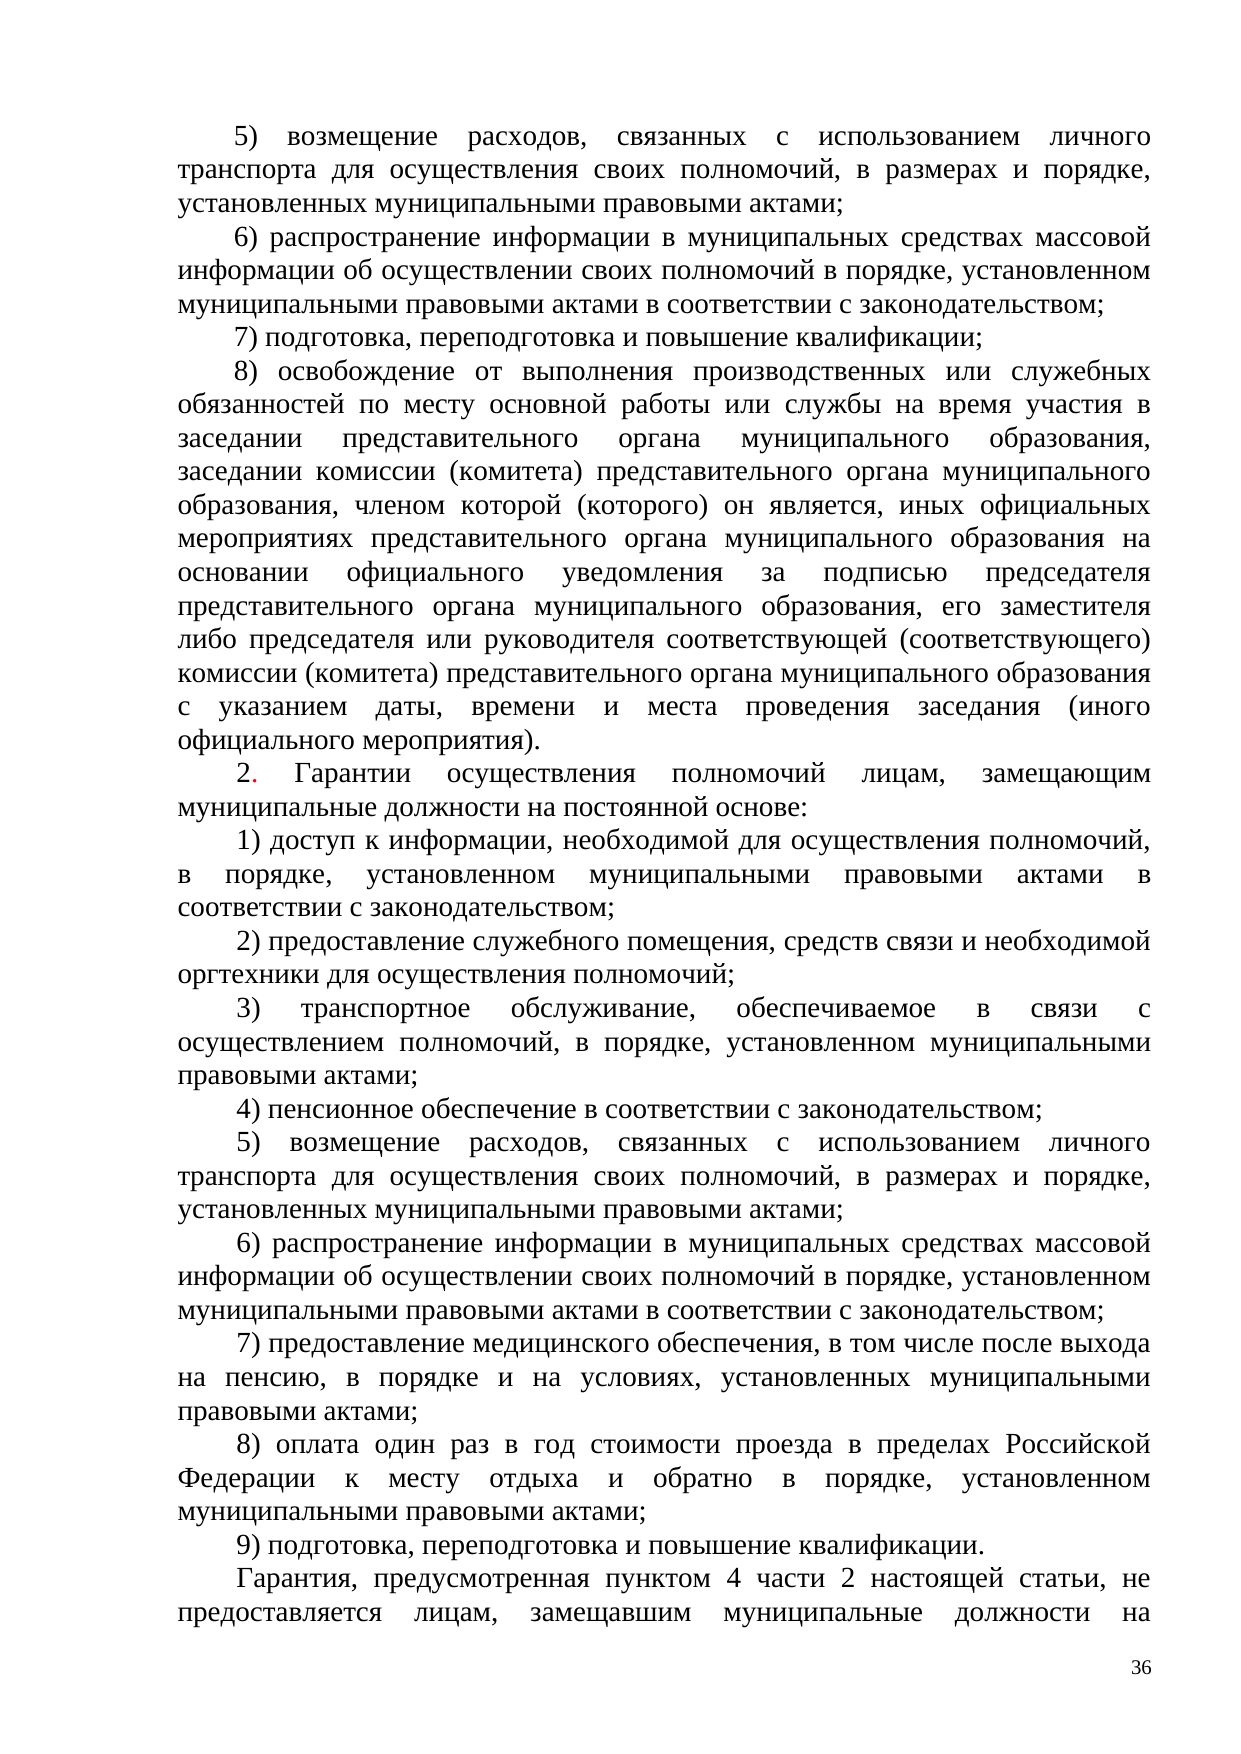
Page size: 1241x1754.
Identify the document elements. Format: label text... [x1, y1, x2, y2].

text 9) подготовка, переподготовка и повышение квалификации. [177, 1527, 1152, 1560]
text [177, 1560, 1152, 1627]
text 2) предоставление служебного помещения, средств связи и необходимой оргтехники для осуществления полномочий; [177, 923, 1152, 990]
text 5) возмещение расходов, связанных с использованием личного транспорта для осуществления своих полномочий, в размерах и порядке, установленных муниципальными правовыми актами; [177, 1124, 1152, 1225]
text 5) возмещение расходов, связанных с использованием личного транспорта для осуществления своих полномочий, в размерах и порядке, установленных муниципальными правовыми актами; [177, 118, 1152, 219]
text 7) подготовка, переподготовка и повышение квалификации; [177, 319, 1152, 353]
text 4) пенсионное обеспечение в соответствии с законодательством; [177, 1091, 1152, 1124]
text 1) доступ к информации, необходимой для осуществления полномочий, в порядке, установленном муниципальными правовыми актами в соответствии с законодательством; [177, 822, 1152, 923]
text 8) оплата один раз в год стоимости проезда в пределах Российской Федерации к месту отдыха и обратно в порядке, установленном муниципальными правовыми актами; [177, 1426, 1152, 1527]
text 7) предоставление медицинского обеспечения, в том числе после выхода на пенсию, в порядке и на условиях, установленных муниципальными правовыми актами; [177, 1326, 1152, 1426]
text 3) транспортное обслуживание, обеспечиваемое в связи с осуществлением полномочий, в порядке, установленном муниципальными правовыми актами; [177, 990, 1152, 1091]
text 6) распространение информации в муниципальных средствах массовой информации об осуществлении своих полномочий в порядке, установленном муниципальными правовыми актами в соответствии с законодательством; [177, 219, 1152, 319]
text 2. Гарантии осуществления полномочий лицам, замещающим муниципальные должности на постоянной основе: [177, 755, 1152, 822]
text 6) распространение информации в муниципальных средствах массовой информации об осуществлении своих полномочий в порядке, установленном муниципальными правовыми актами в соответствии с законодательством; [177, 1225, 1152, 1326]
text 8) освобождение от выполнения производственных или служебных обязанностей по месту основной работы или службы на время участия в заседании представительного органа муниципального образования, заседании комиссии (комитета) представительного органа муниципального образования, членом которой (которого) он является, иных официальных мероприятиях представительного органа муниципального образования на основании официального уведомления за подписью председателя представительного органа муниципального образования, его заместителя либо председателя или руководителя соответствующей (соответствующего) комиссии (комитета) представительного органа муниципального образования с указанием даты, времени и места проведения заседания (иного официального мероприятия). [177, 353, 1152, 755]
